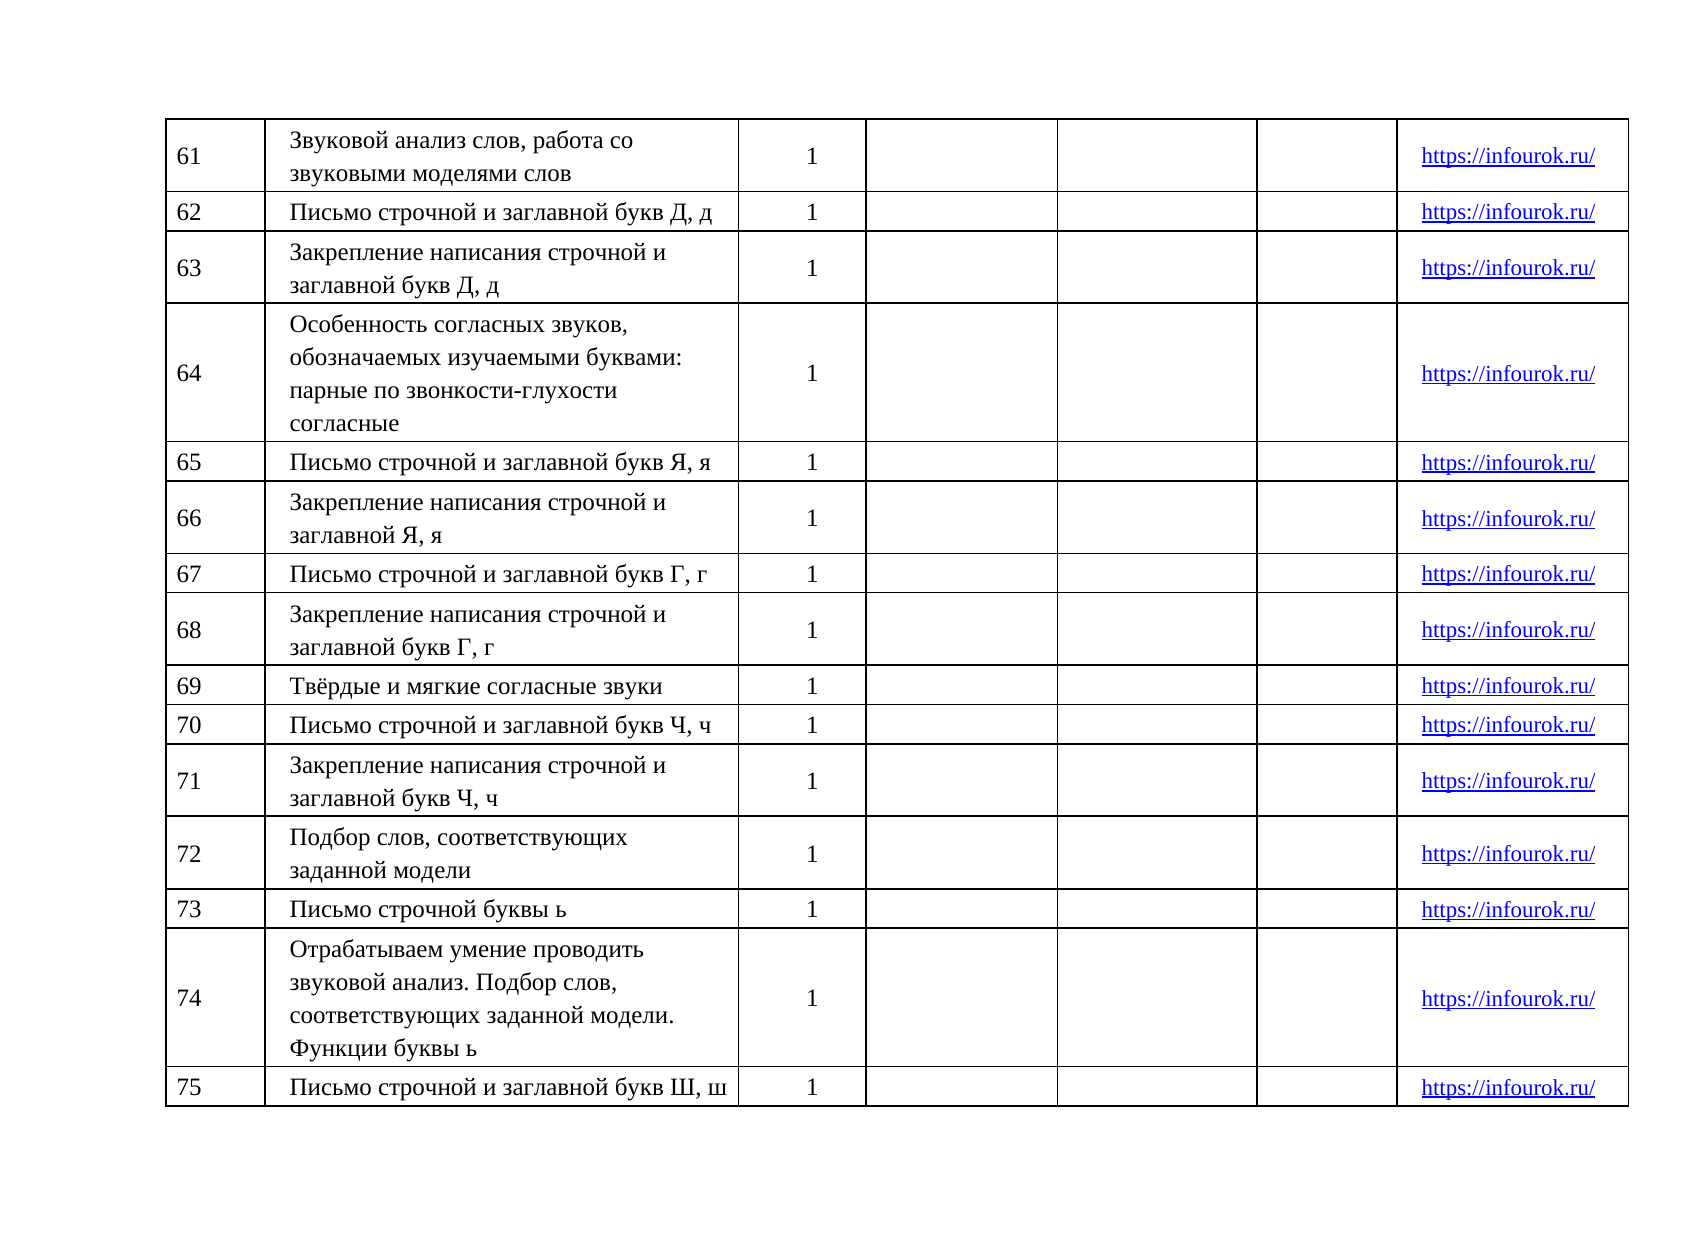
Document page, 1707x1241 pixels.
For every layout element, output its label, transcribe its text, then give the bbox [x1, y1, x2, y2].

table_cell Особенность согласных звуков, обозначаемых изучаемыми буквами: парные по звонкости-глухости согласные [266, 304, 738, 441]
table_cell [867, 120, 1057, 191]
table_cell [1258, 593, 1396, 664]
table_cell 1 [739, 442, 865, 480]
table_cell [1058, 817, 1256, 888]
table_cell 1 [739, 745, 865, 815]
table_cell 1 [739, 666, 865, 704]
table_cell [1258, 745, 1396, 815]
table_cell [867, 890, 1057, 927]
table_cell [1058, 1067, 1256, 1105]
table_cell [1258, 232, 1396, 302]
table_cell https://infourok.ru/ [1398, 442, 1628, 480]
table_cell 64 [167, 304, 264, 441]
table_cell 1 [739, 817, 865, 888]
table_cell Закрепление написания строчной и заглавной Я, я [266, 482, 738, 552]
table_cell https://infourok.ru/ [1398, 554, 1628, 592]
table_cell [867, 192, 1057, 230]
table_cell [1398, 1067, 1628, 1105]
table_cell [1258, 890, 1396, 927]
table_cell [867, 1067, 1057, 1105]
table_cell 73 [167, 890, 264, 927]
table_cell [1058, 554, 1256, 592]
table_cell 65 [167, 442, 264, 480]
table_cell Письмо строчной и заглавной букв Д, д [266, 192, 738, 230]
table_cell Закрепление написания строчной и заглавной букв Д, д [266, 232, 738, 302]
table_cell 61 [167, 120, 264, 191]
table_cell https://infourok.ru/ [1398, 304, 1628, 441]
table_cell 1 [739, 705, 865, 743]
table_cell Закрепление написания строчной и заглавной букв Г, г [266, 593, 738, 664]
table_cell [867, 232, 1057, 302]
table_cell https://infourok.ru/ [1398, 593, 1628, 664]
table_cell [867, 817, 1057, 888]
table_cell 1 [739, 554, 865, 592]
table_cell https://infourok.ru/ [1398, 929, 1628, 1066]
table_cell 72 [167, 817, 264, 888]
table_cell [1258, 1067, 1396, 1105]
table_cell [867, 554, 1057, 592]
table_cell https://infourok.ru/ [1398, 666, 1628, 704]
table_cell https://infourok.ru/ [1398, 192, 1628, 230]
table_cell 1 [739, 929, 865, 1066]
table_cell https://infourok.ru/ [1398, 890, 1628, 927]
table_cell [1058, 232, 1256, 302]
table_cell 1 [739, 482, 865, 552]
table_cell Звуковой анализ слов, работа со звуковыми моделями слов [266, 120, 738, 191]
table_cell [1258, 442, 1396, 480]
table_cell https://infourok.ru/ [1398, 745, 1628, 815]
table_cell 1 [739, 593, 865, 664]
table_cell 1 [739, 120, 865, 191]
table_cell 68 [167, 593, 264, 664]
table_cell [1058, 745, 1256, 815]
table_cell [1058, 192, 1256, 230]
table_cell [1058, 890, 1256, 927]
table_cell Письмо строчной и заглавной букв Г, г [266, 554, 738, 592]
table_cell 1 [739, 304, 865, 441]
table_cell [867, 745, 1057, 815]
table_cell [1258, 666, 1396, 704]
table_cell [1058, 929, 1256, 1066]
table_cell 74 [167, 929, 264, 1066]
table_cell Письмо строчной буквы ь [266, 890, 738, 927]
table_cell Письмо строчной и заглавной букв Ч, ч [266, 705, 738, 743]
table_cell https://infourok.ru/ [1398, 705, 1628, 743]
table_cell [1258, 817, 1396, 888]
table_cell [1258, 304, 1396, 441]
table_cell Подбор слов, соответствующих заданной модели [266, 817, 738, 888]
table_cell Письмо строчной и заглавной букв Ш, ш [266, 1067, 738, 1105]
table_cell [1058, 442, 1256, 480]
table_cell [1258, 705, 1396, 743]
table_cell [867, 482, 1057, 552]
table_cell [1058, 120, 1256, 191]
table_cell [1058, 666, 1256, 704]
table_cell [867, 666, 1057, 704]
table_cell [1258, 482, 1396, 552]
table_cell 67 [167, 554, 264, 592]
table_cell [1058, 705, 1256, 743]
table_cell [867, 304, 1057, 441]
table_cell 1 [739, 192, 865, 230]
table_cell [867, 705, 1057, 743]
table_cell [1258, 192, 1396, 230]
table_cell 63 [167, 232, 264, 302]
table_cell [1258, 554, 1396, 592]
table_cell [1058, 304, 1256, 441]
table_cell [1058, 482, 1256, 552]
table_cell https://infourok.ru/ [1398, 232, 1628, 302]
table_cell [1058, 593, 1256, 664]
table_cell [867, 929, 1057, 1066]
table_cell [1258, 929, 1396, 1066]
table_cell Отрабатываем умение проводить звуковой анализ. Подбор слов, соответствующих заданной модели. Функции буквы ь [266, 929, 738, 1066]
table_cell 71 [167, 745, 264, 815]
table_cell Закрепление написания строчной и заглавной букв Ч, ч [266, 745, 738, 815]
table_cell 70 [167, 705, 264, 743]
table_cell Твёрдые и мягкие согласные звуки [266, 666, 738, 704]
table_cell Письмо строчной и заглавной букв Я, я [266, 442, 738, 480]
table_cell https://infourok.ru/ [1398, 817, 1628, 888]
table_cell 1 [739, 232, 865, 302]
table_cell https://infourok.ru/ [1398, 482, 1628, 552]
table_cell [1258, 120, 1396, 191]
table_cell 69 [167, 666, 264, 704]
table_cell [867, 593, 1057, 664]
table_cell 75 [167, 1067, 264, 1105]
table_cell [1398, 120, 1628, 191]
table_cell 62 [167, 192, 264, 230]
table_cell [867, 442, 1057, 480]
table_cell 1 [739, 890, 865, 927]
table_cell 66 [167, 482, 264, 552]
table_cell 1 [739, 1067, 865, 1105]
